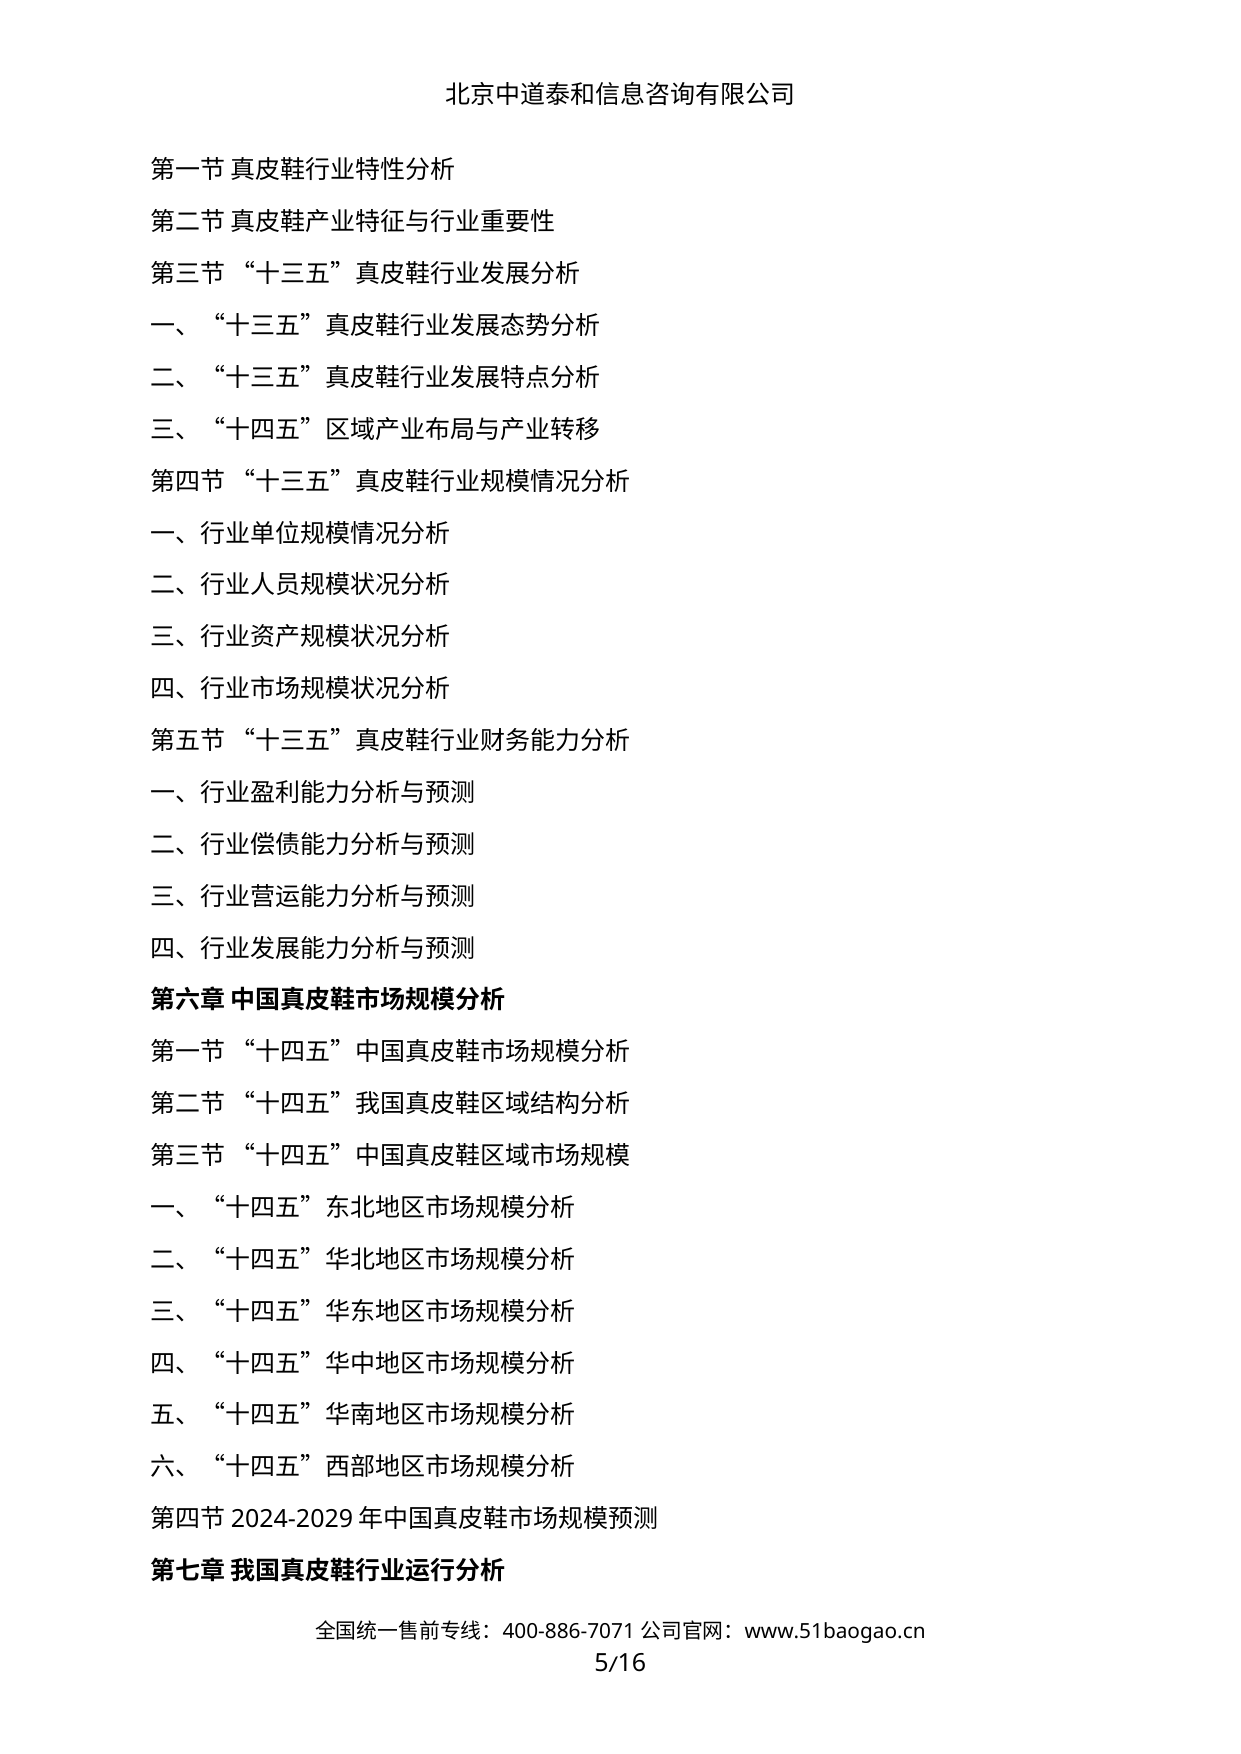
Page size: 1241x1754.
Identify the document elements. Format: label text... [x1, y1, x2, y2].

text 第五节 “十三五”真皮鞋行业财务能力分析 [150, 721, 1090, 757]
text 一、行业盈利能力分析与预测 [150, 772, 1090, 809]
text 第七章 我国真皮鞋行业运行分析 [150, 1551, 1090, 1587]
text 第四节 2024-2029年中国真皮鞋市场规模预测 [150, 1499, 1090, 1535]
text 第二节 真皮鞋产业特征与行业重要性 [150, 202, 1090, 238]
text 一、行业单位规模情况分析 [150, 513, 1090, 549]
text 一、“十三五”真皮鞋行业发展态势分析 [150, 306, 1090, 342]
text 二、行业偿债能力分析与预测 [150, 824, 1090, 861]
text 二、“十三五”真皮鞋行业发展特点分析 [150, 357, 1090, 394]
text 第三节 “十三五”真皮鞋行业发展分析 [150, 254, 1090, 290]
text 二、行业人员规模状况分析 [150, 565, 1090, 601]
text 第四节 “十三五”真皮鞋行业规模情况分析 [150, 461, 1090, 497]
text 二、“十四五”华北地区市场规模分析 [150, 1239, 1090, 1276]
text 第一节 “十四五”中国真皮鞋市场规模分析 [150, 1032, 1090, 1068]
text 第二节 “十四五”我国真皮鞋区域结构分析 [150, 1084, 1090, 1120]
text 三、“十四五”区域产业布局与产业转移 [150, 409, 1090, 446]
text 四、行业发展能力分析与预测 [150, 928, 1090, 964]
text 三、“十四五”华东地区市场规模分析 [150, 1291, 1090, 1327]
text 第三节 “十四五”中国真皮鞋区域市场规模 [150, 1136, 1090, 1172]
text 三、行业资产规模状况分析 [150, 617, 1090, 653]
text 五、“十四五”华南地区市场规模分析 [150, 1395, 1090, 1431]
text 四、“十四五”华中地区市场规模分析 [150, 1343, 1090, 1379]
text 四、行业市场规模状况分析 [150, 669, 1090, 705]
text 六、“十四五”西部地区市场规模分析 [150, 1447, 1090, 1483]
text 第六章 中国真皮鞋市场规模分析 [150, 980, 1090, 1016]
text 第一节 真皮鞋行业特性分析 [150, 150, 1090, 186]
text 一、“十四五”东北地区市场规模分析 [150, 1187, 1090, 1224]
text 三、行业营运能力分析与预测 [150, 876, 1090, 912]
